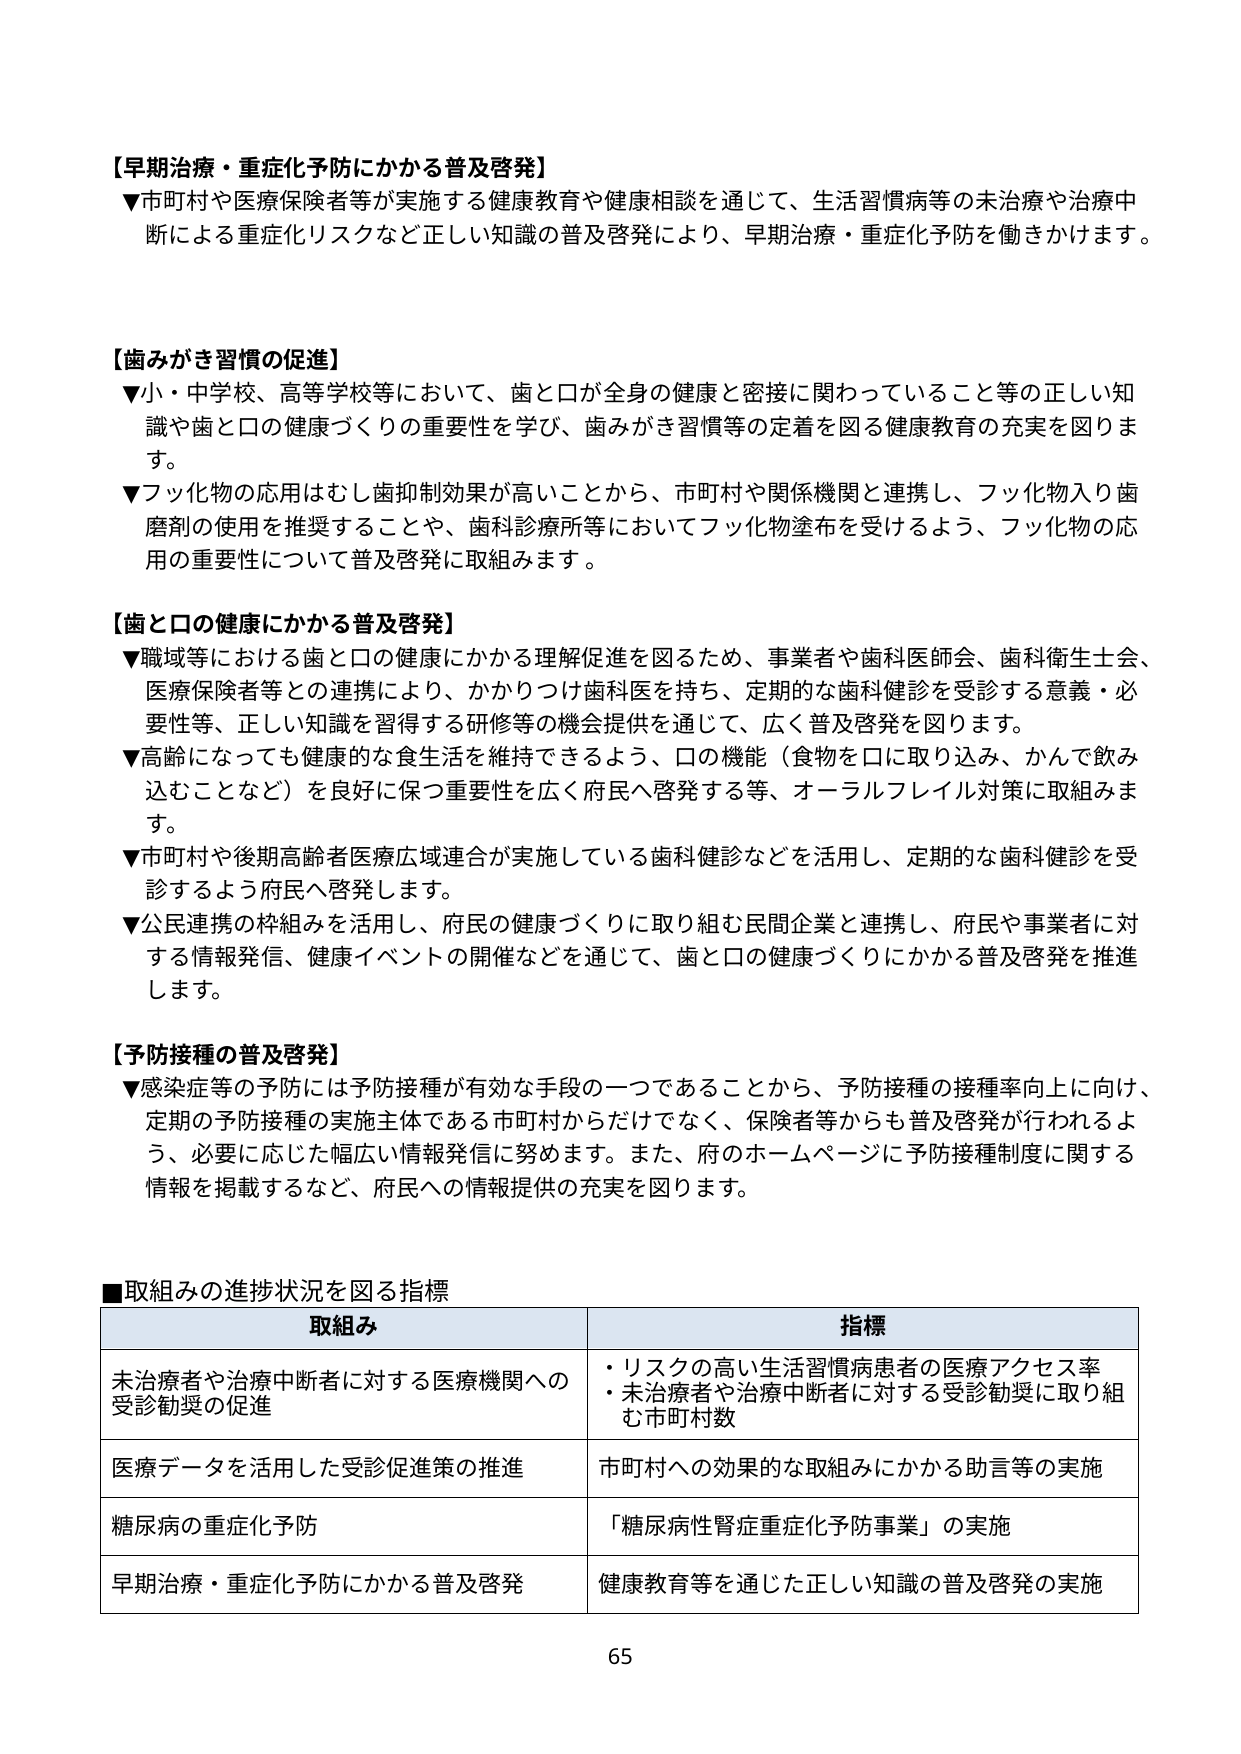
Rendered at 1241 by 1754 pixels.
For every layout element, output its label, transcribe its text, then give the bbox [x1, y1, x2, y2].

table_header 取組み [101, 1308, 587, 1348]
text ▼市町村や医療保険者等が実施する健康教育や健康相談を通じて、生活習慣病等の未治療や治療中断による重症化リスクなど正しい知識の普及啓発により、早期治療・重症化予防を働きかけます。 [122, 183, 1140, 279]
text 【早期治療・重症化予防にかかる普及啓発】 [100, 150, 1140, 183]
table_cell 健康教育等を通じた正しい知識の普及啓発の実施 [588, 1556, 1138, 1613]
table_cell 市町村への効果的な取組みにかかる助言等の実施 [588, 1440, 1138, 1497]
text ■取組みの進捗状況を図る指標 [100, 1271, 1140, 1307]
table_cell 「糖尿病性腎症重症化予防事業」の実施 [588, 1498, 1138, 1555]
text ▼感染症等の予防には予防接種が有効な手段の一つであることから、予防接種の接種率向上に向け、定期の予防接種の実施主体である市町村からだけでなく、保険者等からも普及啓発が行われるよう、必要に応じた幅広い情報発信に努めます。また、府のホームページに予防接種制度に関する情報を掲載するなど、府民への情報提供の充実を図ります。 [122, 1070, 1140, 1203]
text ▼高齢になっても健康的な食生活を維持できるよう、口の機能（食物を口に取り込み、かんで飲み込むことなど）を良好に保つ重要性を広く府民へ啓発する等、オーラルフレイル対策に取組みます。 [122, 739, 1140, 839]
text ▼小・中学校、高等学校等において、歯と口が全身の健康と密接に関わっていること等の正しい知識や歯と口の健康づくりの重要性を学び、歯みがき習慣等の定着を図る健康教育の充実を図ります。 [122, 375, 1140, 475]
text ▼市町村や後期高齢者医療広域連合が実施している歯科健診などを活用し、定期的な歯科健診を受診するよう府民へ啓発します。 [122, 839, 1140, 906]
table_cell 未治療者や治療中断者に対する医療機関への 受診勧奨の促進 [101, 1350, 587, 1439]
table_cell 医療データを活用した受診促進策の推進 [101, 1440, 587, 1497]
text ▼公民連携の枠組みを活用し、府民の健康づくりに取り組む民間企業と連携し、府民や事業者に対する情報発信、健康イベントの開催などを通じて、歯と口の健康づくりにかかる普及啓発を推進します。 [122, 906, 1140, 1005]
text 【歯と口の健康にかかる普及啓発】 [100, 606, 1140, 639]
text ▼フッ化物の応用はむし歯抑制効果が高いことから、市町村や関係機関と連携し、フッ化物入り歯磨剤の使用を推奨することや、歯科診療所等においてフッ化物塗布を受けるよう、フッ化物の応用の重要性について普及啓発に取組みます 。 [122, 475, 1140, 575]
table_cell 糖尿病の重症化予防 [101, 1498, 587, 1555]
table_cell ・リスクの高い生活習慣病患者の医療アクセス率 ・未治療者や治療中断者に対する受診勧奨に取り組む市町村数 [588, 1350, 1138, 1439]
text 【予防接種の普及啓発】 [100, 1037, 1140, 1070]
text ▼職域等における歯と口の健康にかかる理解促進を図るため、事業者や歯科医師会、歯科衛生士会、医療保険者等との連携により、かかりつけ歯科医を持ち、定期的な歯科健診を受診する意義・必要性等、正しい知識を習得する研修等の機会提供を通じて、広く普及啓発を図ります。 [122, 639, 1140, 739]
text 【歯みがき習慣の促進】 [100, 342, 1140, 375]
table_cell 早期治療・重症化予防にかかる普及啓発 [101, 1556, 587, 1613]
table_header 指標 [588, 1308, 1138, 1348]
